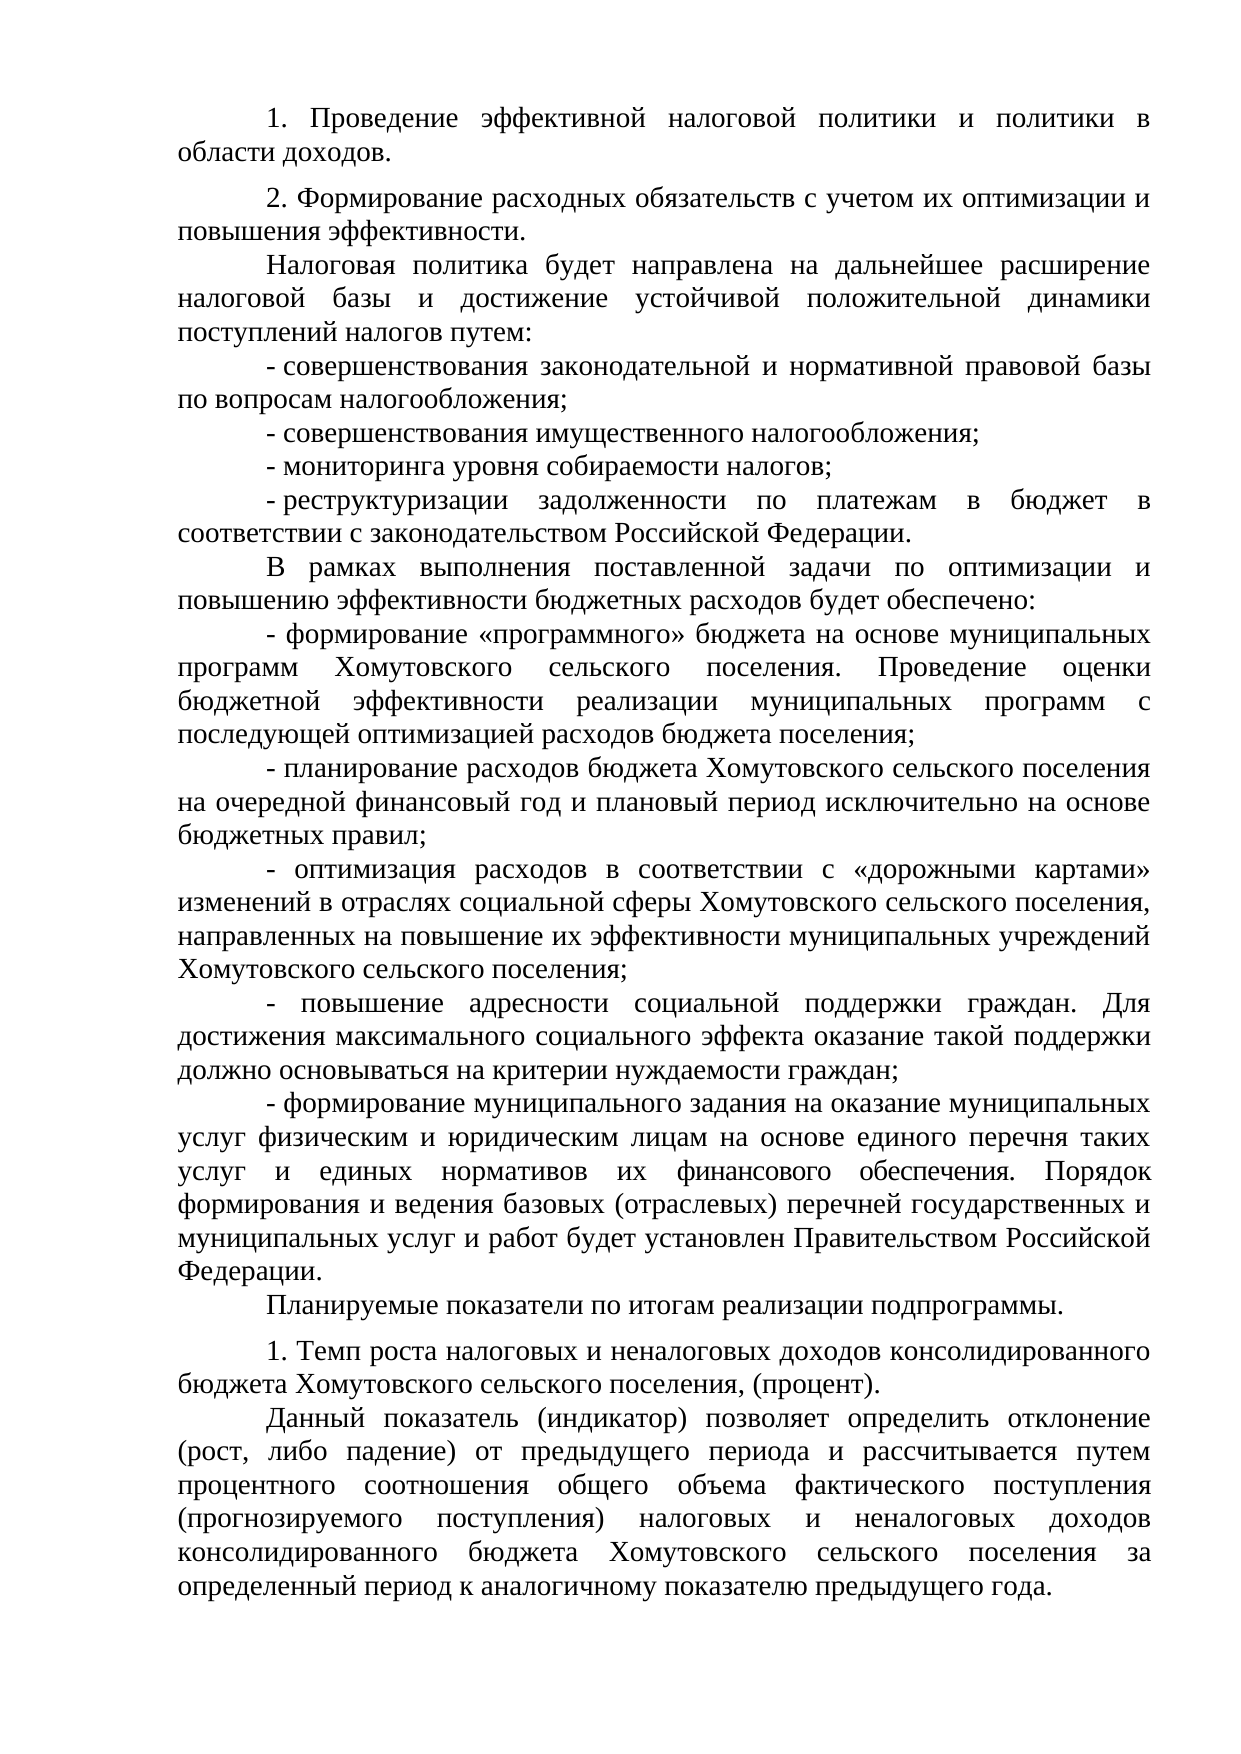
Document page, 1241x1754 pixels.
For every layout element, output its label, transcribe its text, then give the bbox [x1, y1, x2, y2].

text - реструктуризации задолженности по платежам в бюджет в соответствии с законодательством Российской Федерации. [177, 482, 1152, 549]
text Планируемые показатели по итогам реализации подпрограммы. [177, 1287, 1152, 1320]
text - мониторинга уровня собираемости налогов; [177, 448, 1152, 482]
text - планирование расходов бюджета Хомутовского сельского поселения на очередной финансовый год и плановый период исключительно на основе бюджетных правил; [177, 750, 1152, 851]
text Данный показатель (индикатор) позволяет определить отклонение (рост, либо падение) от предыдущего периода и рассчитывается путем процентного соотношения общего объема фактического поступления (прогнозируемого поступления) налоговых и неналоговых доходов консолидированного бюджета Хомутовского сельского поселения за определенный период к аналогичному показателю предыдущего года. [177, 1400, 1152, 1601]
text 1. Темп роста налоговых и неналоговых доходов консолидированного бюджета Хомутовского сельского поселения, (процент). [177, 1333, 1152, 1400]
text 1. Проведение эффективной налоговой политики и политики в области доходов. [177, 100, 1152, 167]
text - оптимизация расходов в соответствии с «дорожными картами» изменений в отраслях социальной сферы Хомутовского сельского поселения, направленных на повышение их эффективности муниципальных учреждений Хомутовского сельского поселения; [177, 851, 1152, 985]
text - совершенствования имущественного налогообложения; [177, 415, 1152, 448]
text - формирование муниципального задания на оказание муниципальных услуг физическим и юридическим лицам на основе единого перечня таких услуг и единых нормативов их финансового обеспечения. Порядок формирования и ведения базовых (отраслевых) перечней государственных и муниципальных услуг и работ будет установлен Правительством Российской Федерации. [177, 1086, 1152, 1287]
text - совершенствования законодательной и нормативной правовой базы по вопросам налогообложения; [177, 348, 1152, 415]
text - повышение адресности социальной поддержки граждан. Для достижения максимального социального эффекта оказание такой поддержки должно основываться на критерии нуждаемости граждан; [177, 985, 1152, 1086]
text - формирование «программного» бюджета на основе муниципальных программ Хомутовского сельского поселения. Проведение оценки бюджетной эффективности реализации муниципальных программ с последующей оптимизацией расходов бюджета поселения; [177, 616, 1152, 750]
text 2. Формирование расходных обязательств с учетом их оптимизации и повышения эффективности. [177, 180, 1152, 247]
text Налоговая политика будет направлена на дальнейшее расширение налоговой базы и достижение устойчивой положительной динамики поступлений налогов путем: [177, 247, 1152, 348]
text В рамках выполнения поставленной задачи по оптимизации и повышению эффективности бюджетных расходов будет обеспечено: [177, 549, 1152, 616]
